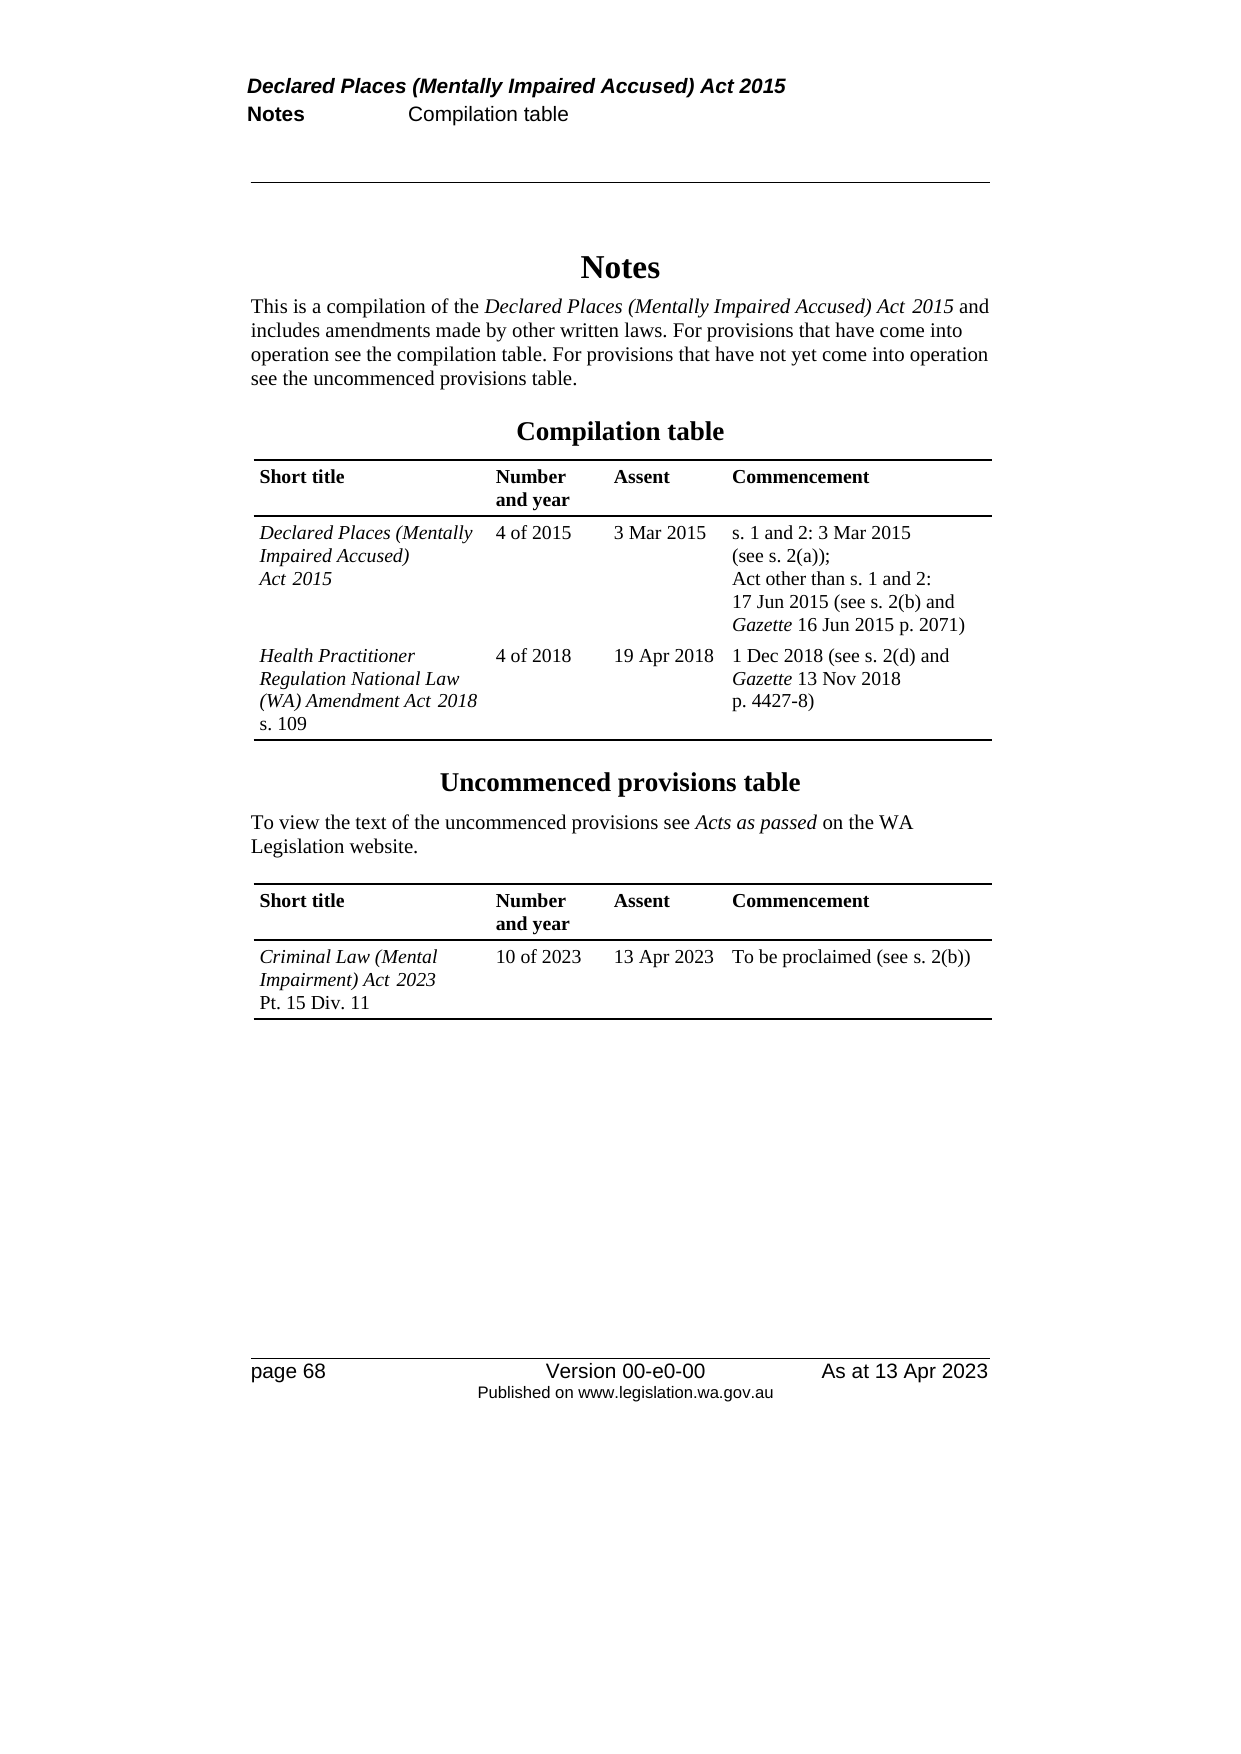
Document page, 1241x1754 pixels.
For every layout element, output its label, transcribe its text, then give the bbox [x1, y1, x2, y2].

table_cell 10 of 2023 [490, 941, 608, 1018]
table_cell Health Practitioner Regulation National Law (WA) Amendment Act 2018 s. 109 [254, 640, 490, 739]
table_cell 13 Apr 2023 [608, 941, 726, 1018]
subtitle Uncommenced provisions table [251, 766, 990, 797]
table_cell 19 Apr 2018 [608, 640, 726, 739]
table_cell Declared Places (Mentally Impaired Accused) Act 2015 [254, 517, 490, 639]
table_header Commencement [726, 885, 992, 939]
table_cell 1 Dec 2018 (see s. 2(d) and Gazette 13 Nov 2018 p. 4427-8) [726, 640, 992, 739]
table_header Number and year [490, 461, 608, 515]
table_cell To be proclaimed (see s. 2(b)) [726, 941, 992, 1018]
table_header Commencement [726, 461, 992, 515]
table_header Short title [254, 461, 490, 515]
subtitle Compilation table [251, 415, 990, 447]
table_cell 3 Mar 2015 [608, 517, 726, 639]
table_cell 4 of 2015 [490, 517, 608, 639]
table_cell Criminal Law (Mental Impairment) Act 2023 Pt. 15 Div. 11 [254, 941, 490, 1018]
table_header Assent [608, 885, 726, 939]
table_cell s. 1 and 2: 3 Mar 2015 (see s. 2(a)); Act other than s. 1 and 2: 17 Jun 2015 (see s. 2(b) and Gazette 16 Jun 2015 p. 2071) [726, 517, 992, 639]
table_header Number and year [490, 885, 608, 939]
text To view the text of the uncommenced provisions see Acts as passed on the WA Legislation website. [251, 810, 990, 858]
table_cell 4 of 2018 [490, 640, 608, 739]
subtitle Notes [251, 247, 990, 286]
text This is a compilation of the Declared Places (Mentally Impaired Accused) Act 2015 and includes amendments made by other written laws. For provisions that have come into operation see the compilation table. For provisions that have not yet come into operation see the uncommenced provisions table. [251, 294, 990, 390]
table_header Short title [254, 885, 490, 939]
table_header Assent [608, 461, 726, 515]
